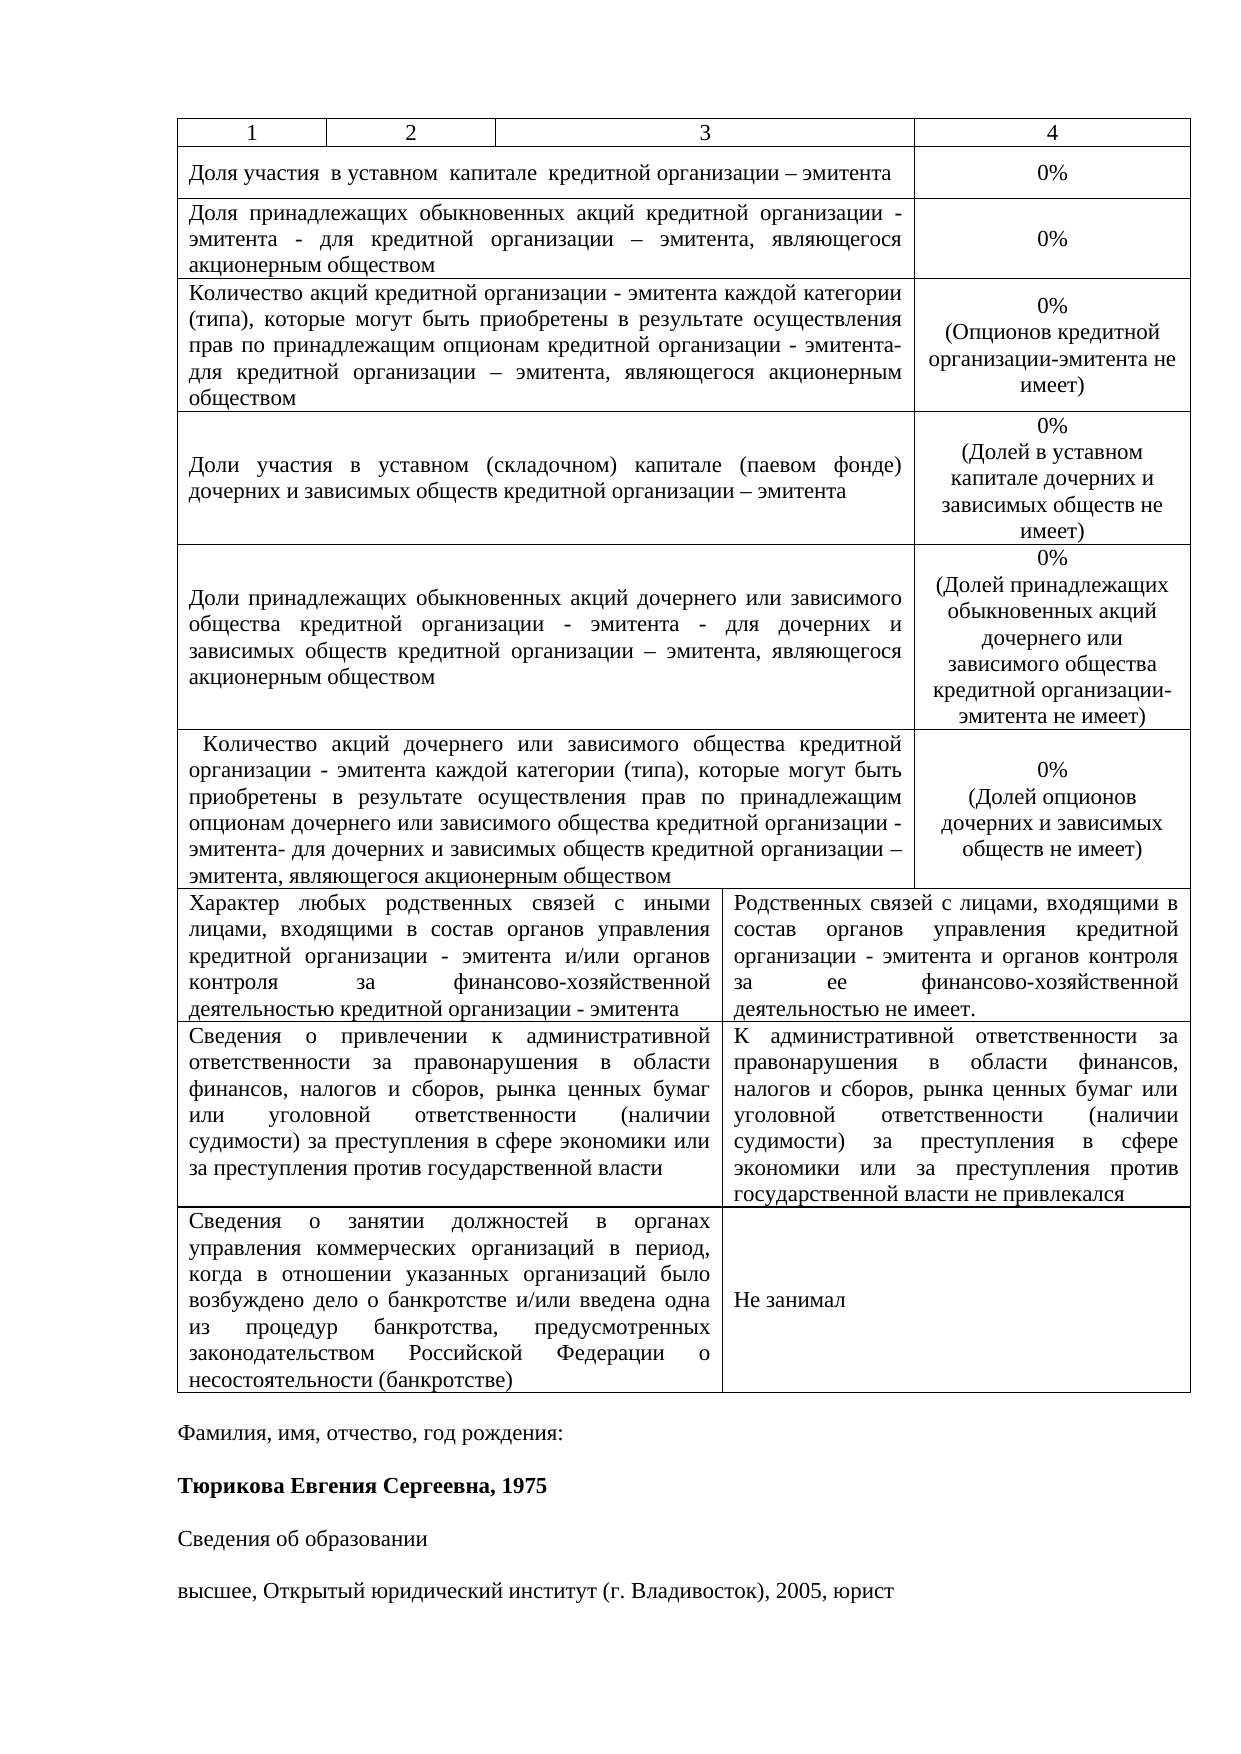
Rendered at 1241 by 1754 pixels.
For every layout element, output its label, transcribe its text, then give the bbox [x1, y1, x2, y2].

text Тюрикова Евгения Сергеевна, 1975 [177, 1472, 1152, 1498]
table_cell Характер любых родственных связей с иными лицами, входящими в состав органов управления кредитной организации - эмитента и/или органов контроля за финансово-хозяйственной деятельностью кредитной организации - эмитента [178, 889, 722, 1021]
table_cell 0% [915, 147, 1190, 198]
table_cell 3 [496, 119, 914, 146]
table_cell Не занимал [723, 1208, 1190, 1392]
table_cell Количество акций кредитной организации - эмитента каждой категории (типа), которые могут быть приобретены в результате осуществления прав по принадлежащим опционам кредитной организации - эмитента- для кредитной организации – эмитента, являющегося акционерным обществом [178, 279, 914, 411]
table_cell Доли принадлежащих обыкновенных акций дочернего или зависимого общества кредитной организации - эмитента - для дочерних и зависимых обществ кредитной организации – эмитента, являющегося акционерным обществом [178, 545, 914, 729]
text Фамилия, имя, отчество, год рождения: [177, 1419, 1152, 1446]
table_cell Доля участия в уставном капитале кредитной организации – эмитента [178, 147, 914, 198]
table_cell К административной ответственности за правонарушения в области финансов, налогов и сборов, рынка ценных бумаг или уголовной ответственности (наличии судимости) за преступления в сфере экономики или за преступления против государственной власти не привлекался [723, 1022, 1190, 1206]
table_cell 0% (Долей опционов дочерних и зависимых обществ не имеет) [915, 730, 1190, 888]
table_cell 0% (Опционов кредитной организации-эмитента не имеет) [915, 279, 1190, 411]
table_cell Сведения о привлечении к административной ответственности за правонарушения в области финансов, налогов и сборов, рынка ценных бумаг или уголовной ответственности (наличии судимости) за преступления в сфере экономики или за преступления против государственной власти [178, 1022, 722, 1206]
table_cell 4 [915, 119, 1190, 146]
table_cell 1 [178, 119, 326, 146]
table_cell Количество акций дочернего или зависимого общества кредитной организации - эмитента каждой категории (типа), которые могут быть приобретены в результате осуществления прав по принадлежащим опционам дочернего или зависимого общества кредитной организации - эмитента- для дочерних и зависимых обществ кредитной организации – эмитента, являющегося акционерным обществом [178, 730, 914, 888]
table_cell Доля принадлежащих обыкновенных акций кредитной организации - эмитента - для кредитной организации – эмитента, являющегося акционерным обществом [178, 199, 914, 278]
text высшее, Открытый юридический институт (г. Владивосток), 2005, юрист [177, 1577, 1152, 1604]
table_cell Родственных связей с лицами, входящими в состав органов управления кредитной организации - эмитента и органов контроля за ее финансово-хозяйственной деятельностью не имеет. [723, 889, 1190, 1021]
text Сведения об образовании [177, 1525, 1152, 1551]
table_cell 2 [327, 119, 495, 146]
table_cell 0% [915, 199, 1190, 278]
table_cell Доли участия в уставном (складочном) капитале (паевом фонде) дочерних и зависимых обществ кредитной организации – эмитента [178, 412, 914, 543]
table_cell 0% (Долей в уставном капитале дочерних и зависимых обществ не имеет) [915, 412, 1190, 543]
table_cell 0% (Долей принадлежащих обыкновенных акций дочернего или зависимого общества кредитной организации-эмитента не имеет) [915, 545, 1190, 729]
table_cell Сведения о занятии должностей в органах управления коммерческих организаций в период, когда в отношении указанных организаций было возбуждено дело о банкротстве и/или введена одна из процедур банкротства, предусмотренных законодательством Российской Федерации о несостоятельности (банкротстве) [178, 1208, 722, 1392]
